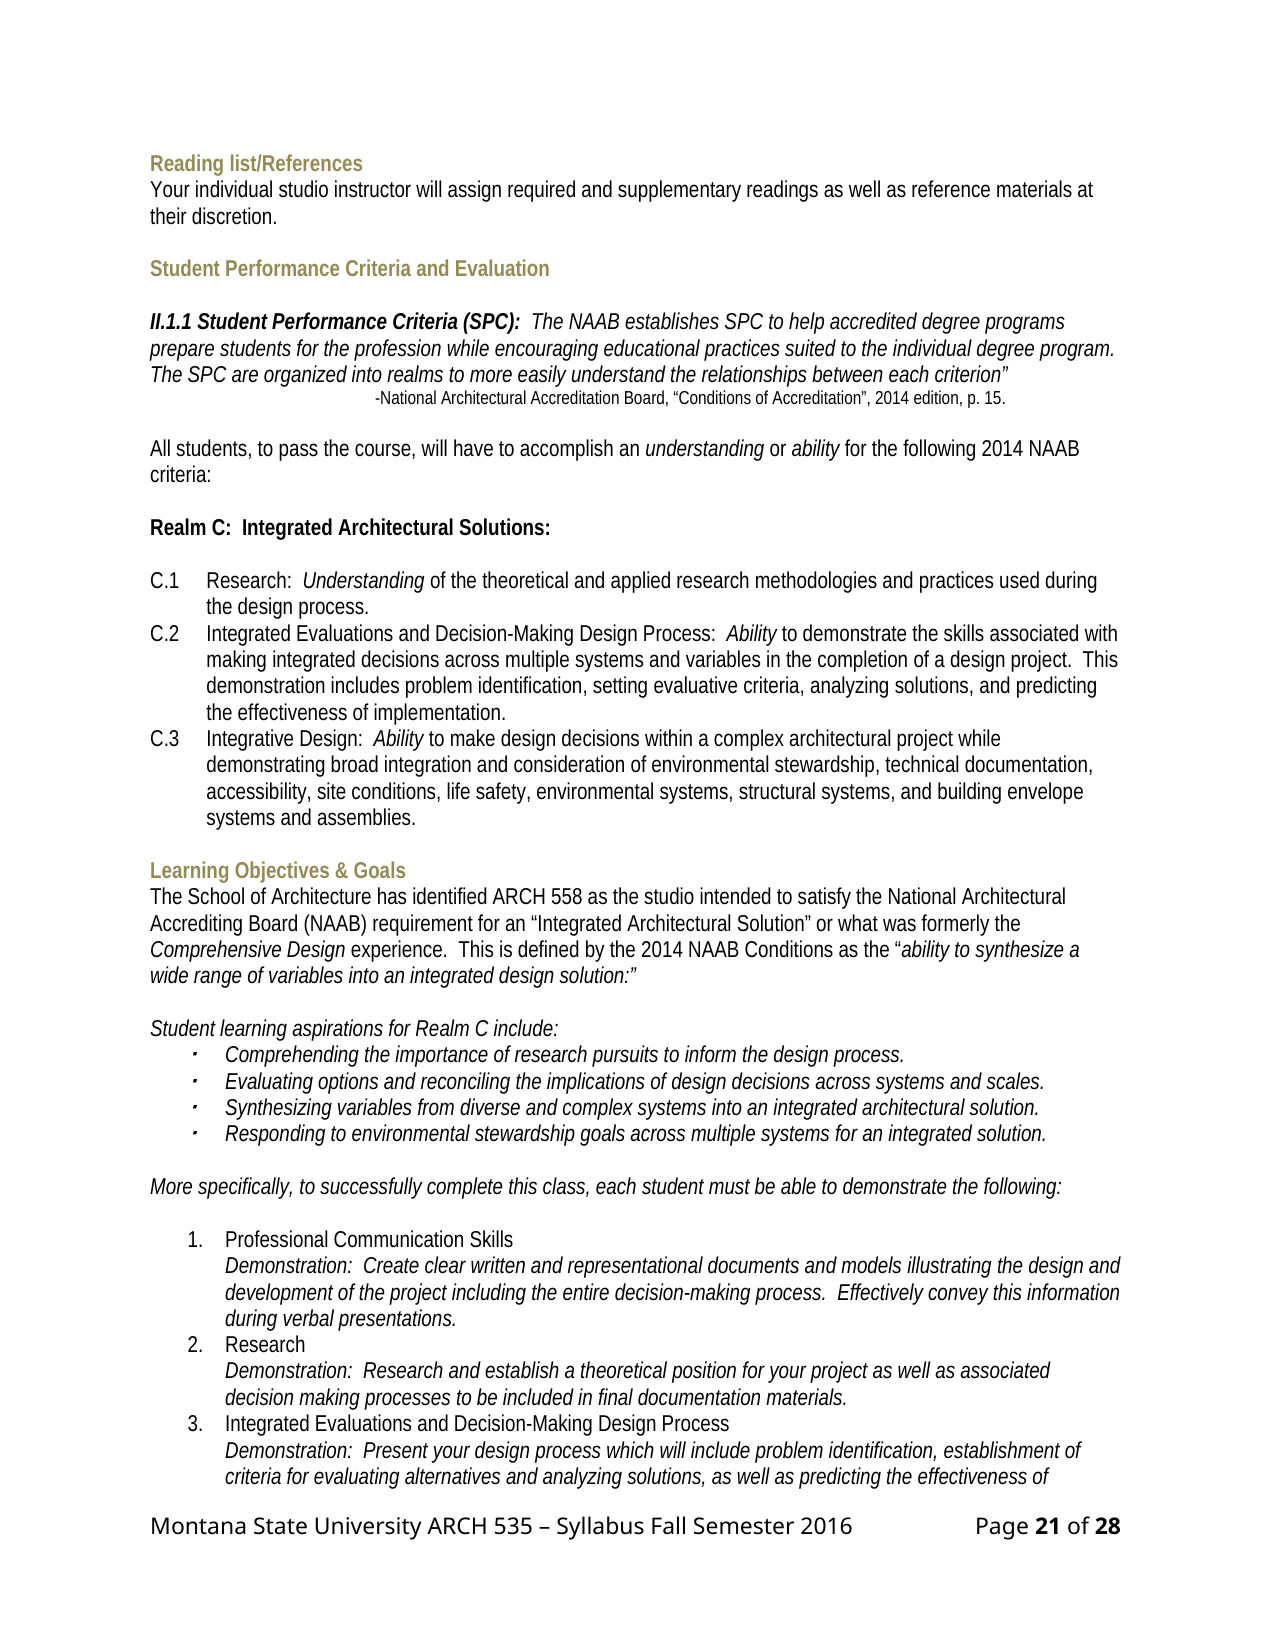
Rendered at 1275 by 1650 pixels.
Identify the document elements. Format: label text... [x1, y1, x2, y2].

text More specifically, to successfully complete this class, each student must be able to demonstrate the following: [150, 1173, 1125, 1199]
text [225, 1437, 1125, 1489]
list Research [187, 1331, 1125, 1357]
text Reading list/References [150, 150, 1125, 176]
text Demonstration: Create clear written and representational documents and models illustrating the design and development of the project including the entire decision-making process. Effectively convey this information during verbal presentations. [225, 1252, 1125, 1331]
text Learning Objectives & Goals [150, 857, 1125, 883]
list Evaluating options and reconciling the implications of design decisions across systems and scales. [187, 1068, 1125, 1094]
text II.1.1 Student Performance Criteria (SPC): The NAAB establishes SPC to help accredited degree programs prepare students for the profession while encouraging educational practices suited to the individual degree program. The SPC are organized into realms to more easily understand the relationships between each criterion” [150, 308, 1125, 387]
text C.2 Integrated Evaluations and Decision-Making Design Process: Ability to demonstrate the skills associated with making integrated decisions across multiple systems and variables in the completion of a design project. This demonstration includes problem identification, setting evaluative criteria, analyzing solutions, and predicting the effectiveness of implementation. [150, 619, 1125, 725]
list Integrated Evaluations and Decision-Making Design Process [187, 1410, 1125, 1437]
list Responding to environmental stewardship goals across multiple systems for an integrated solution. [187, 1120, 1125, 1147]
list Synthesizing variables from diverse and complex systems into an integrated architectural solution. [187, 1094, 1125, 1120]
text All students, to pass the course, will have to accomplish an understanding or ability for the following 2014 NAAB criteria: [150, 435, 1125, 488]
text Student learning aspirations for Realm C include: [150, 1015, 1125, 1041]
text -National Architectural Accreditation Board, “Conditions of Accreditation”, 2014 edition, p. 15. [150, 387, 1125, 409]
list Professional Communication Skills [187, 1226, 1125, 1252]
list Comprehending the importance of research pursuits to inform the design process. [187, 1041, 1125, 1068]
text Demonstration: Research and establish a theoretical position for your project as well as associated decision making processes to be included in final documentation materials. [225, 1357, 1125, 1410]
text Your individual studio instructor will assign required and supplementary readings as well as reference materials at their discretion. [150, 176, 1125, 229]
text Realm C: Integrated Architectural Solutions: [150, 514, 1125, 541]
text Student Performance Criteria and Evaluation [150, 255, 1125, 282]
text C.3 Integrative Design: Ability to make design decisions within a complex architectural project while demonstrating broad integration and consideration of environmental stewardship, technical documentation, accessibility, site conditions, life safety, environmental systems, structural systems, and building envelope systems and assemblies. [150, 725, 1125, 830]
text The School of Architecture has identified ARCH 558 as the studio intended to satisfy the National Architectural Accrediting Board (NAAB) requirement for an “Integrated Architectural Solution” or what was formerly the Comprehensive Design experience. This is defined by the 2014 NAAB Conditions as the “ability to synthesize a wide range of variables into an integrated design solution:” [150, 883, 1125, 988]
text C.1 Research: Understanding of the theoretical and applied research methodologies and practices used during the design process. [150, 567, 1125, 619]
